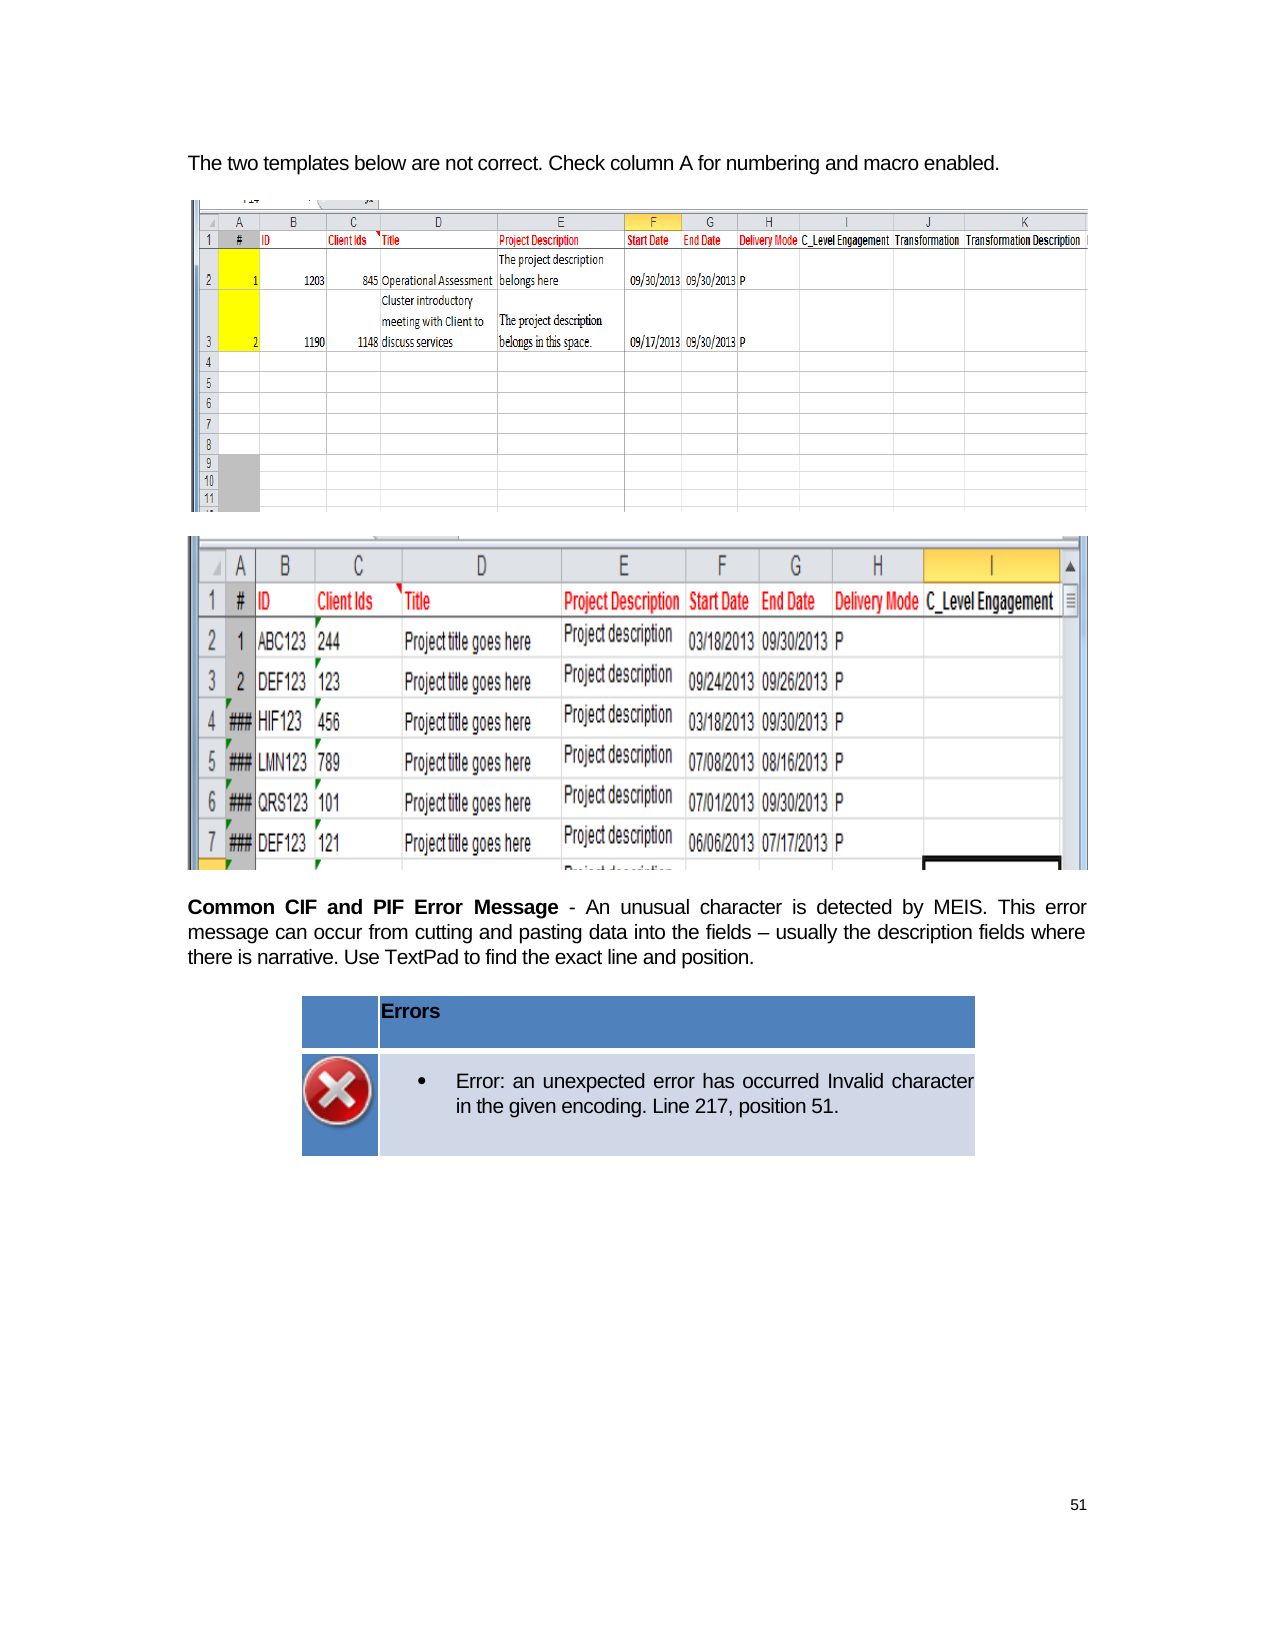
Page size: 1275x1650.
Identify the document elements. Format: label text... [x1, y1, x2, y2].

table_cell Error: an unexpected error has occurred Invalid character in the given encoding. Line 217, position 51. [380, 1054, 975, 1156]
table_header Errors [380, 996, 975, 1048]
picture [187, 536, 1088, 870]
table_header [302, 996, 378, 1048]
picture [191, 200, 1088, 512]
table_cell [302, 1131, 378, 1156]
text Common CIF and PIF Error Message - An unusual character is detected by MEIS. This error message can occur from cutting and pasting data into the fields – usually the description fields where there is narrative. Use TextPad to find the exact line and position. [187, 894, 1087, 969]
text The two templates below are not correct. Check column A for numbering and macro enabled. [187, 150, 1087, 175]
picture [302, 1055, 378, 1131]
